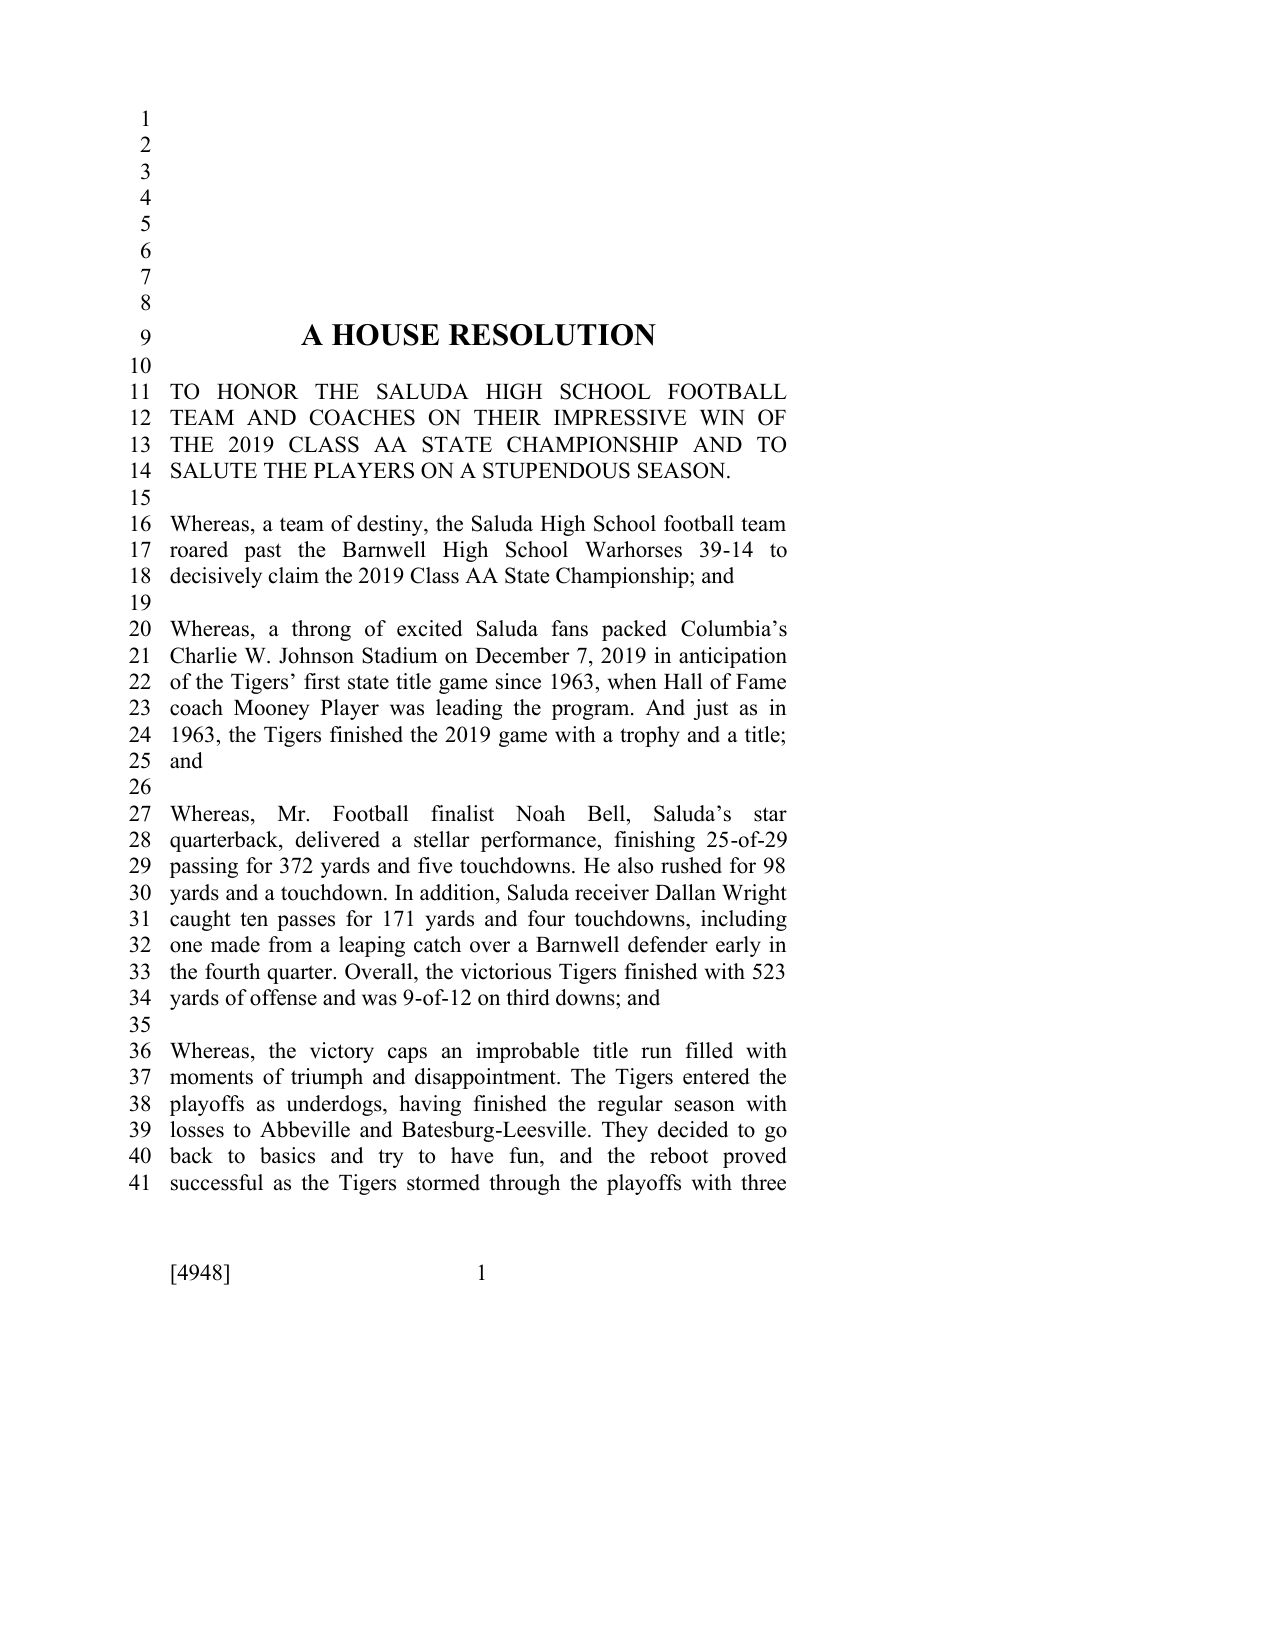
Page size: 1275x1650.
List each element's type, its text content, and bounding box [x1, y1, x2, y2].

text A HOUSE RESOLUTION [169, 316, 787, 352]
text Whereas, Mr. Football finalist Noah Bell, Saluda’s star quarterback, delivered a stellar performance, finishing 25-of-29 passing for 372 yards and five touchdowns. He also rushed for 98 yards and a touchdown. In addition, Saluda receiver Dallan Wright caught ten passes for 171 yards and four touchdowns, including one made from a leaping catch over a Barnwell defender early in the fourth quarter. Overall, the victorious Tigers finished with 523 yards of offense and was 9-of-12 on third downs; and [169, 800, 787, 1011]
text TO HONOR THE SALUDA HIGH SCHOOL FOOTBALL TEAM AND COACHES ON THEIR IMPRESSIVE WIN OF THE 2019 CLASS AA STATE CHAMPIONSHIP AND TO SALUTE THE PLAYERS ON A STUPENDOUS SEASON. [169, 378, 787, 483]
text Whereas, a team of destiny, the Saluda High School football team roared past the Barnwell High School Warhorses 39-14 to decisively claim the 2019 Class AA State Championship; and [169, 510, 787, 589]
text Whereas, a throng of excited Saluda fans packed Columbia’s Charlie W. Johnson Stadium on December 7, 2019 in anticipation of the Tigers’ first state title game since 1963, when Hall of Fame coach Mooney Player was leading the program. And just as in 1963, the Tigers finished the 2019 game with a trophy and a title; and [169, 615, 787, 773]
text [169, 1037, 787, 1195]
